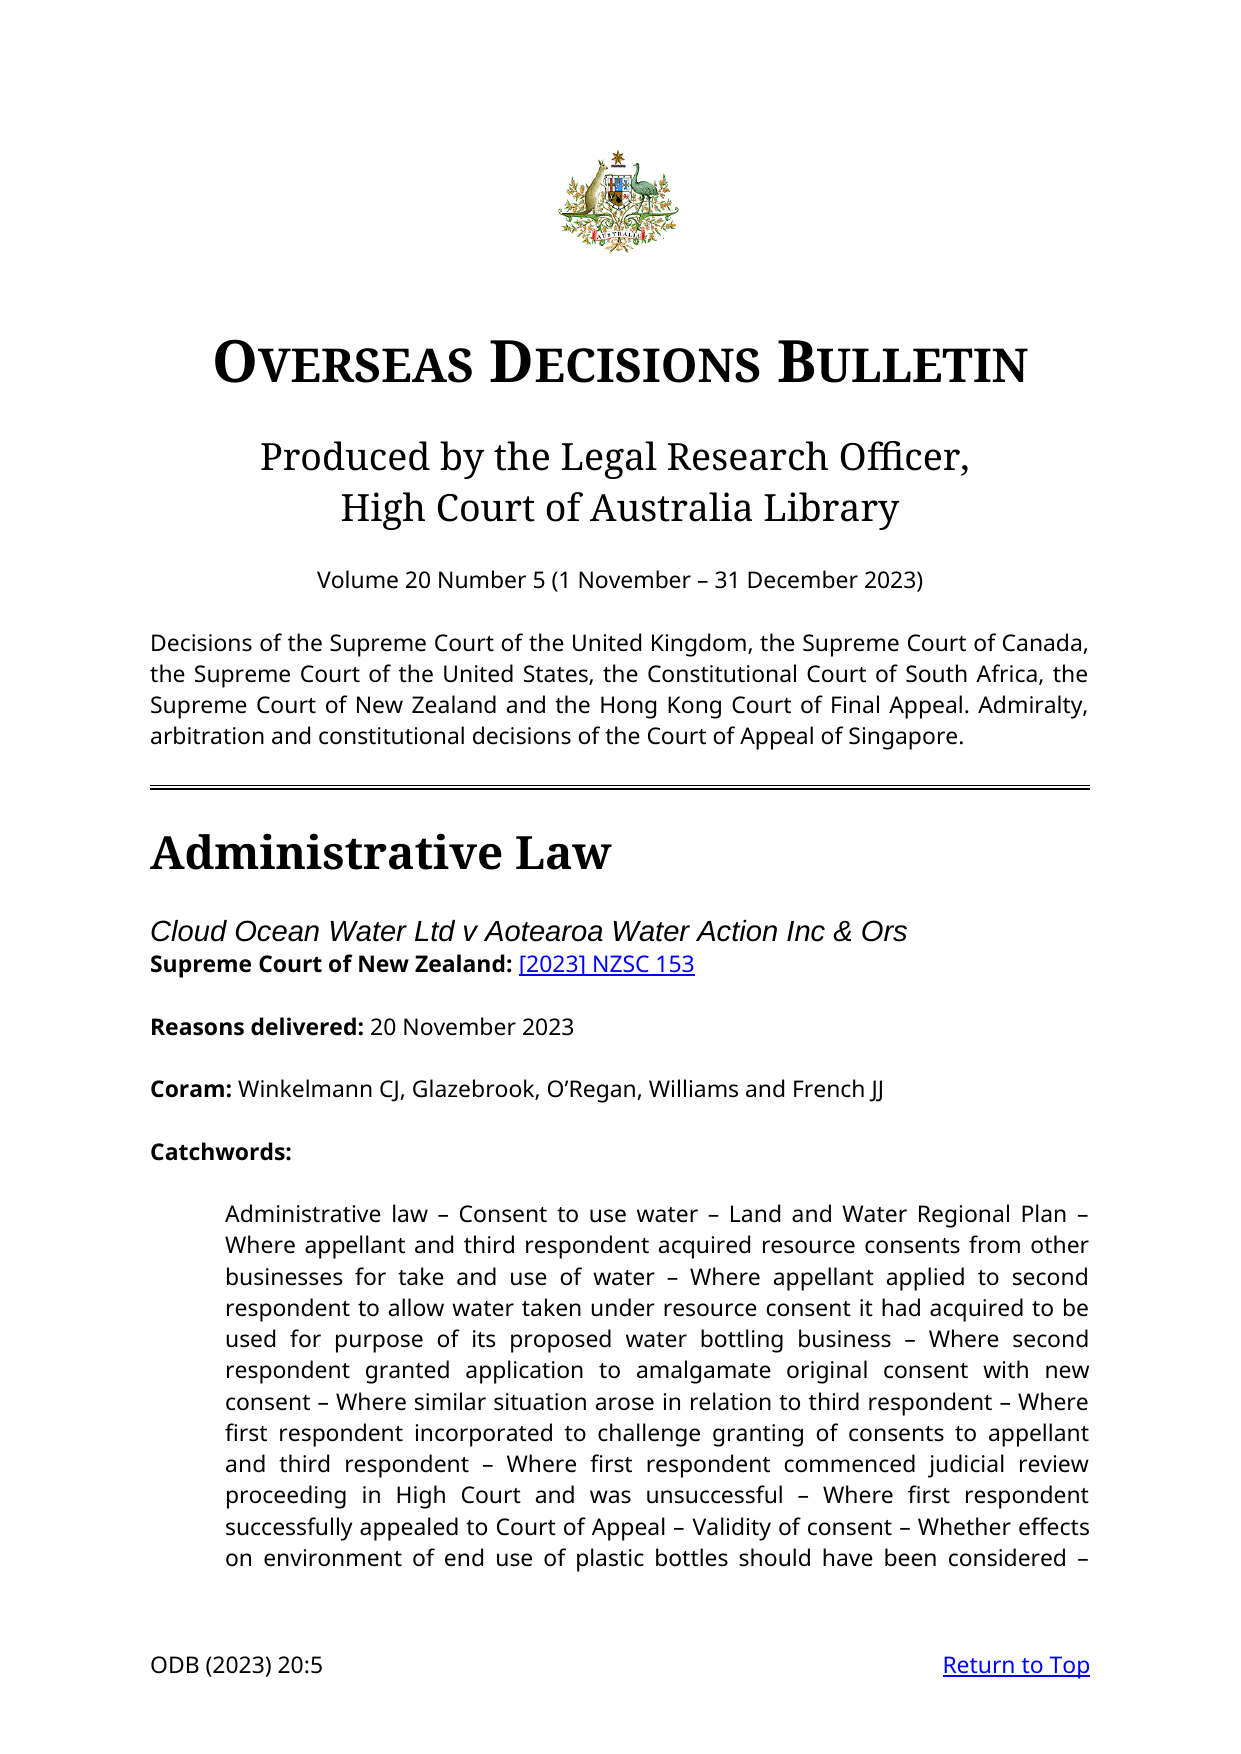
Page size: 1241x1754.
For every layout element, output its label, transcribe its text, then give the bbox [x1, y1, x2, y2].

text Decisions of the Supreme Court of the United Kingdom, the Supreme Court of Canada, the Supreme Court of the United States, the Constitutional Court of South Africa, the Supreme Court of New Zealand and the Hong Kong Court of Final Appeal. Admiralty, arbitration and constitutional decisions of the Court of Appeal of Singapore. [150, 627, 1090, 752]
title Volume 20 Number 5 (1 November – 31 December 2023) [150, 564, 1090, 595]
title Produced by the Legal Research Officer, High Court of Australia Library [150, 431, 1090, 533]
picture [557, 150, 683, 258]
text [225, 1198, 1090, 1573]
text Coram: Winkelmann CJ, Glazebrook, O’Regan, Williams and French JJ [150, 1073, 1090, 1104]
text Catchwords: [150, 1136, 1090, 1167]
title Overseas Decisions Bulletin [150, 320, 1090, 399]
text Supreme Court of New Zealand: [2023] NZSC 153 [150, 948, 1090, 979]
subtitle Cloud Ocean Water Ltd v Aotearoa Water Action Inc & Ors [150, 914, 1090, 948]
text Reasons delivered: 20 November 2023 [150, 1011, 1090, 1042]
subtitle Administrative Law [150, 821, 1090, 883]
